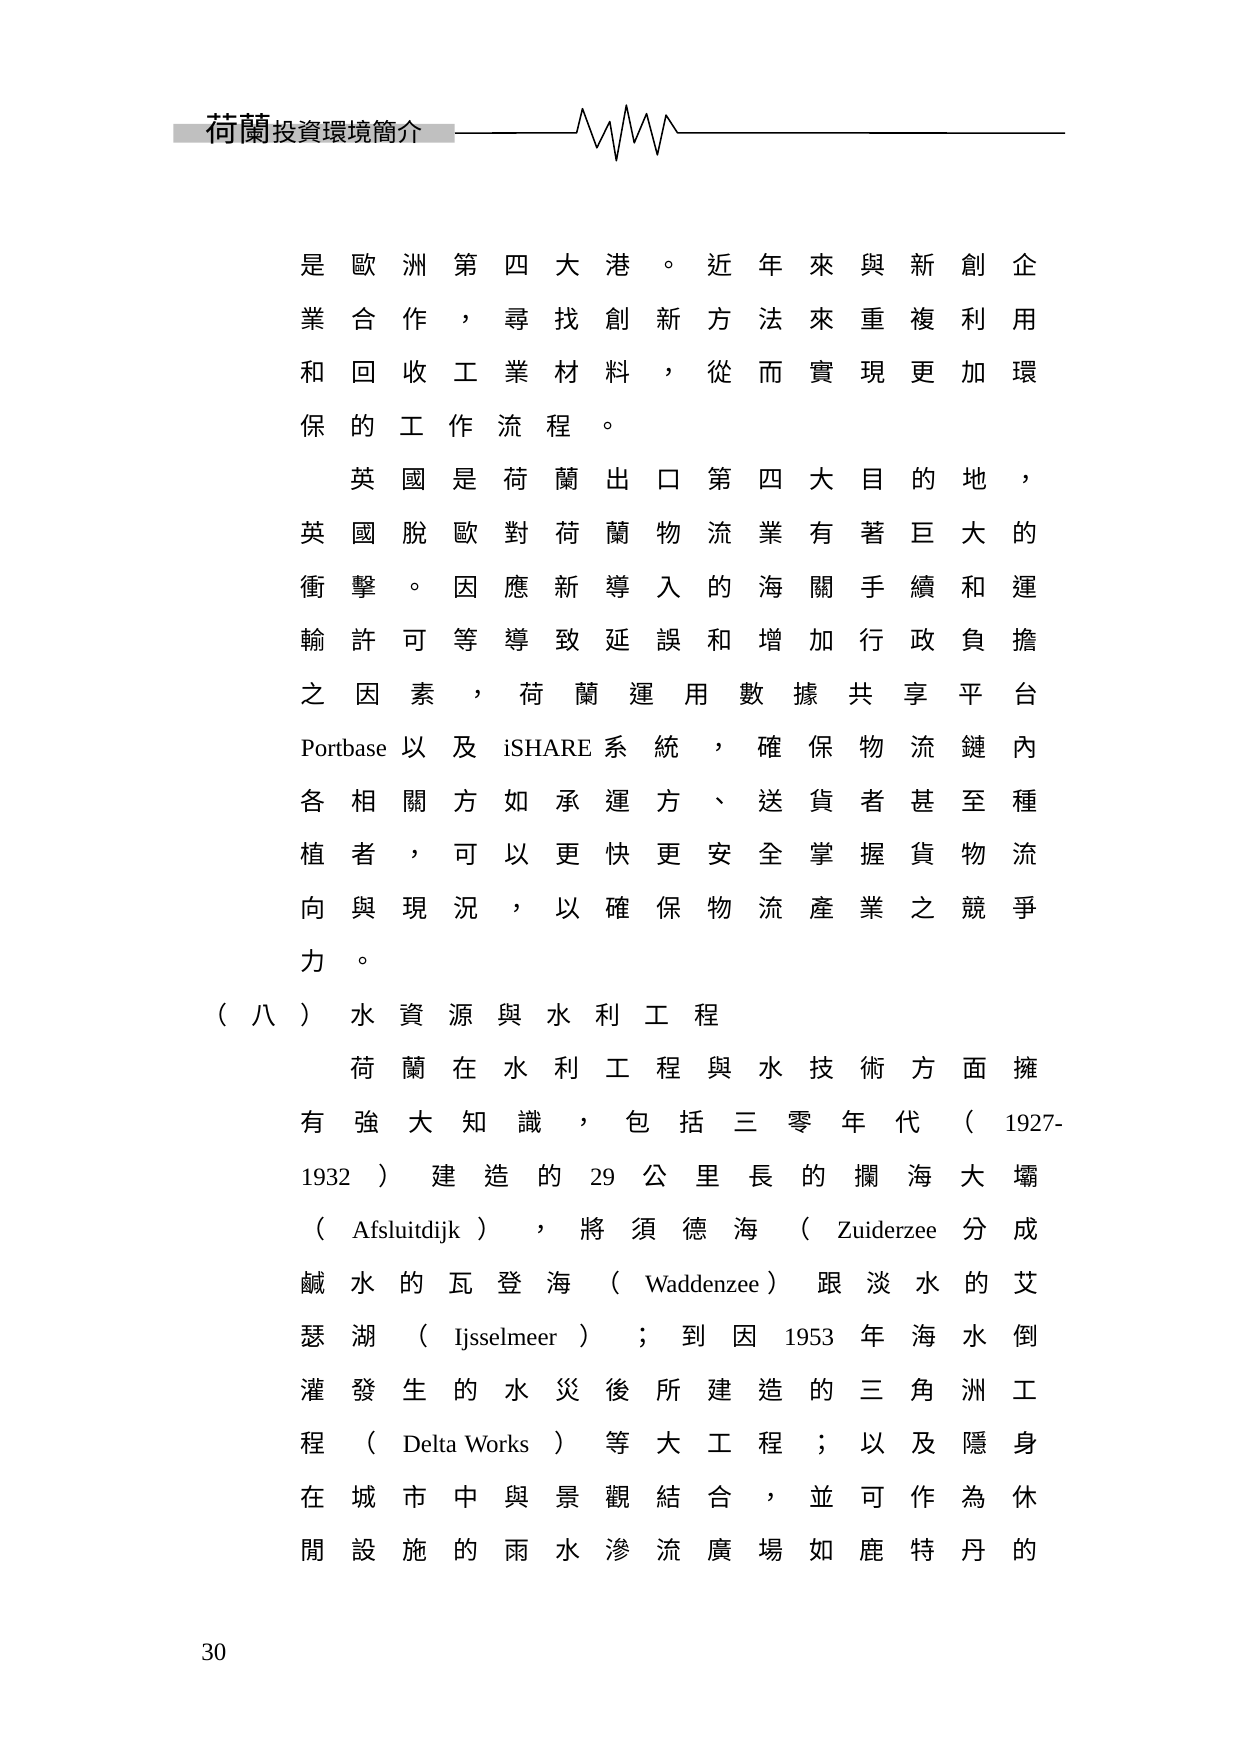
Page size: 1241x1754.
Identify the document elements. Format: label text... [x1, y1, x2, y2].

text （八）水資源與水利工程 [202, 987, 1063, 1040]
text 英國是荷蘭出口第四大目的地，英國脫歐對荷蘭物流業有著巨大的衝擊。因應新導入的海關手續和運輸許可等導致延誤和增加行政負擔之因素，荷蘭運用數據共享平台Portbase以及iSHARE系統，確保物流鏈內各相關方如承運方、送貨者甚至種植者，可以更快更安全掌握貨物流向與現況，以確保物流產業之競爭力。 [276, 451, 1063, 987]
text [276, 237, 1063, 451]
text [276, 1040, 1063, 1576]
